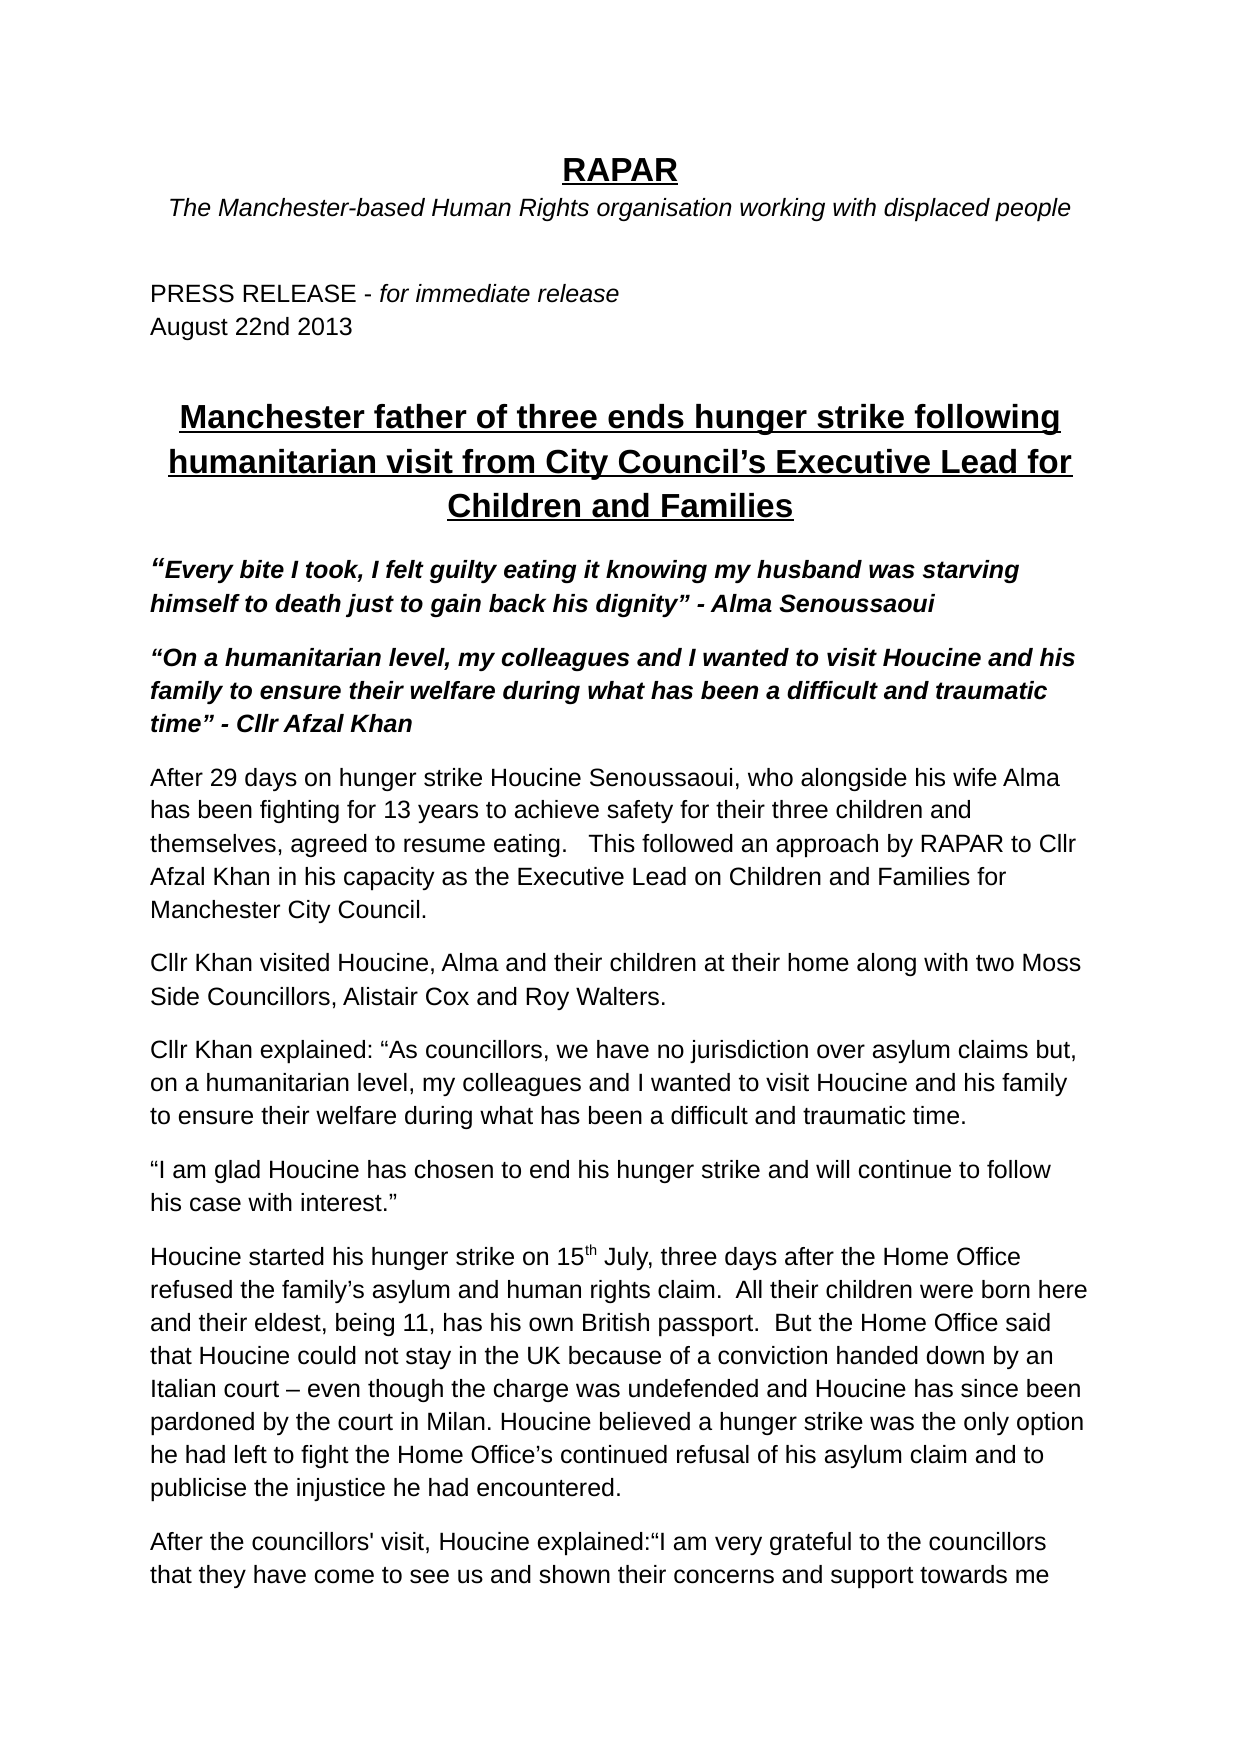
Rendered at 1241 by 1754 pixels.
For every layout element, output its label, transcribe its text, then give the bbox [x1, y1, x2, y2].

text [150, 1527, 1090, 1589]
text After 29 days on hunger strike Houcine Senoussaoui, who alongside his wife Alma has been fighting for 13 years to achieve safety for their three children and themselves, agreed to resume eating. This followed an approach by RAPAR to Cllr Afzal Khan in his capacity as the Executive Lead on Children and Families for Manchester City Council. [150, 762, 1090, 923]
text “On a humanitarian level, my colleagues and I wanted to visit Houcine and his family to ensure their welfare during what has been a difficult and traumatic time” - Cllr Afzal Khan [150, 643, 1090, 737]
text Cllr Khan explained: “As councillors, we have no jurisdiction over asylum claims but, on a humanitarian level, my colleagues and I wanted to visit Houcine and his family to ensure their welfare during what has been a difficult and traumatic time. [150, 1035, 1090, 1130]
text PRESS RELEASE - for immediate release August 22nd 2013 [150, 279, 1090, 373]
text Manchester father of three ends hunger strike following humanitarian visit from City Council’s Executive Lead for Children and Families [150, 398, 1090, 524]
text Houcine started his hunger strike on 15th July, three days after the Home Office refused the family’s asylum and human rights claim. All their children were born here and their eldest, being 11, has his own British passport. But the Home Office said that Houcine could not stay in the UK because of a conviction handed down by an Italian court – even though the charge was undefended and Houcine has since been pardoned by the court in Milan. Houcine believed a hunger strike was the only option he had left to fight the Home Office’s continued refusal of his asylum claim and to publicise the injustice he had encountered. [150, 1242, 1090, 1502]
text “I am glad Houcine has chosen to end his hunger strike and will continue to follow his case with interest.” [150, 1155, 1090, 1217]
text RAPAR The Manchester-based Human Rights organisation working with displaced people [150, 150, 1090, 254]
text “Every bite I took, I felt guilty eating it knowing my husband was starving himself to death just to gain back his dignity” - Alma Senoussaoui [150, 551, 1090, 617]
text Cllr Khan visited Houcine, Alma and their children at their home along with two Moss Side Councillors, Alistair Cox and Roy Walters. [150, 948, 1090, 1010]
